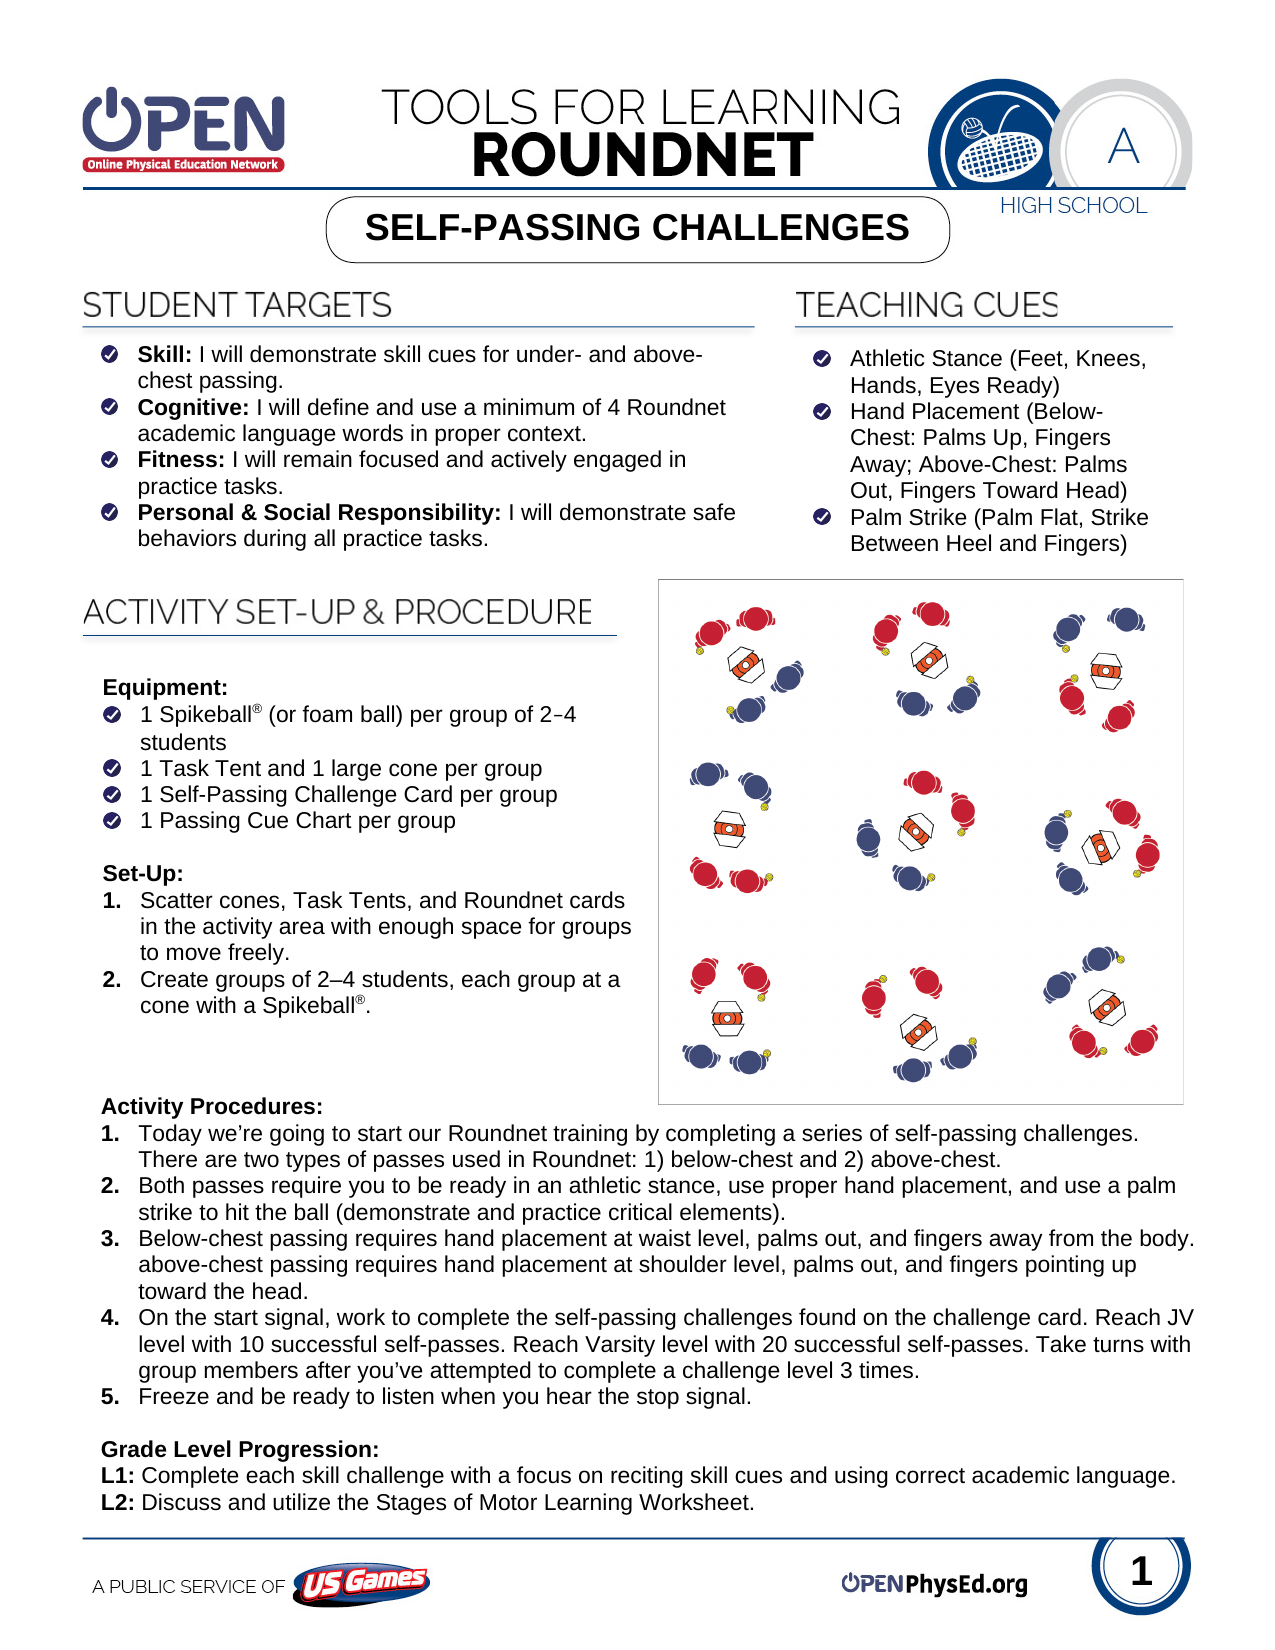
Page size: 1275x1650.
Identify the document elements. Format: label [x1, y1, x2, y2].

picture [101, 503, 118, 521]
picture [813, 508, 831, 525]
picture [103, 786, 121, 803]
picture [813, 403, 831, 420]
picture [82, 1517, 1193, 1619]
picture [103, 759, 121, 777]
picture [658, 579, 1184, 1105]
picture [82, 283, 395, 320]
picture [795, 283, 1057, 320]
picture [103, 812, 121, 829]
picture [813, 350, 831, 367]
picture [103, 706, 121, 723]
picture [101, 451, 118, 468]
picture [101, 398, 118, 415]
picture [101, 345, 118, 363]
picture [82, 75, 1193, 268]
picture [82, 590, 591, 628]
